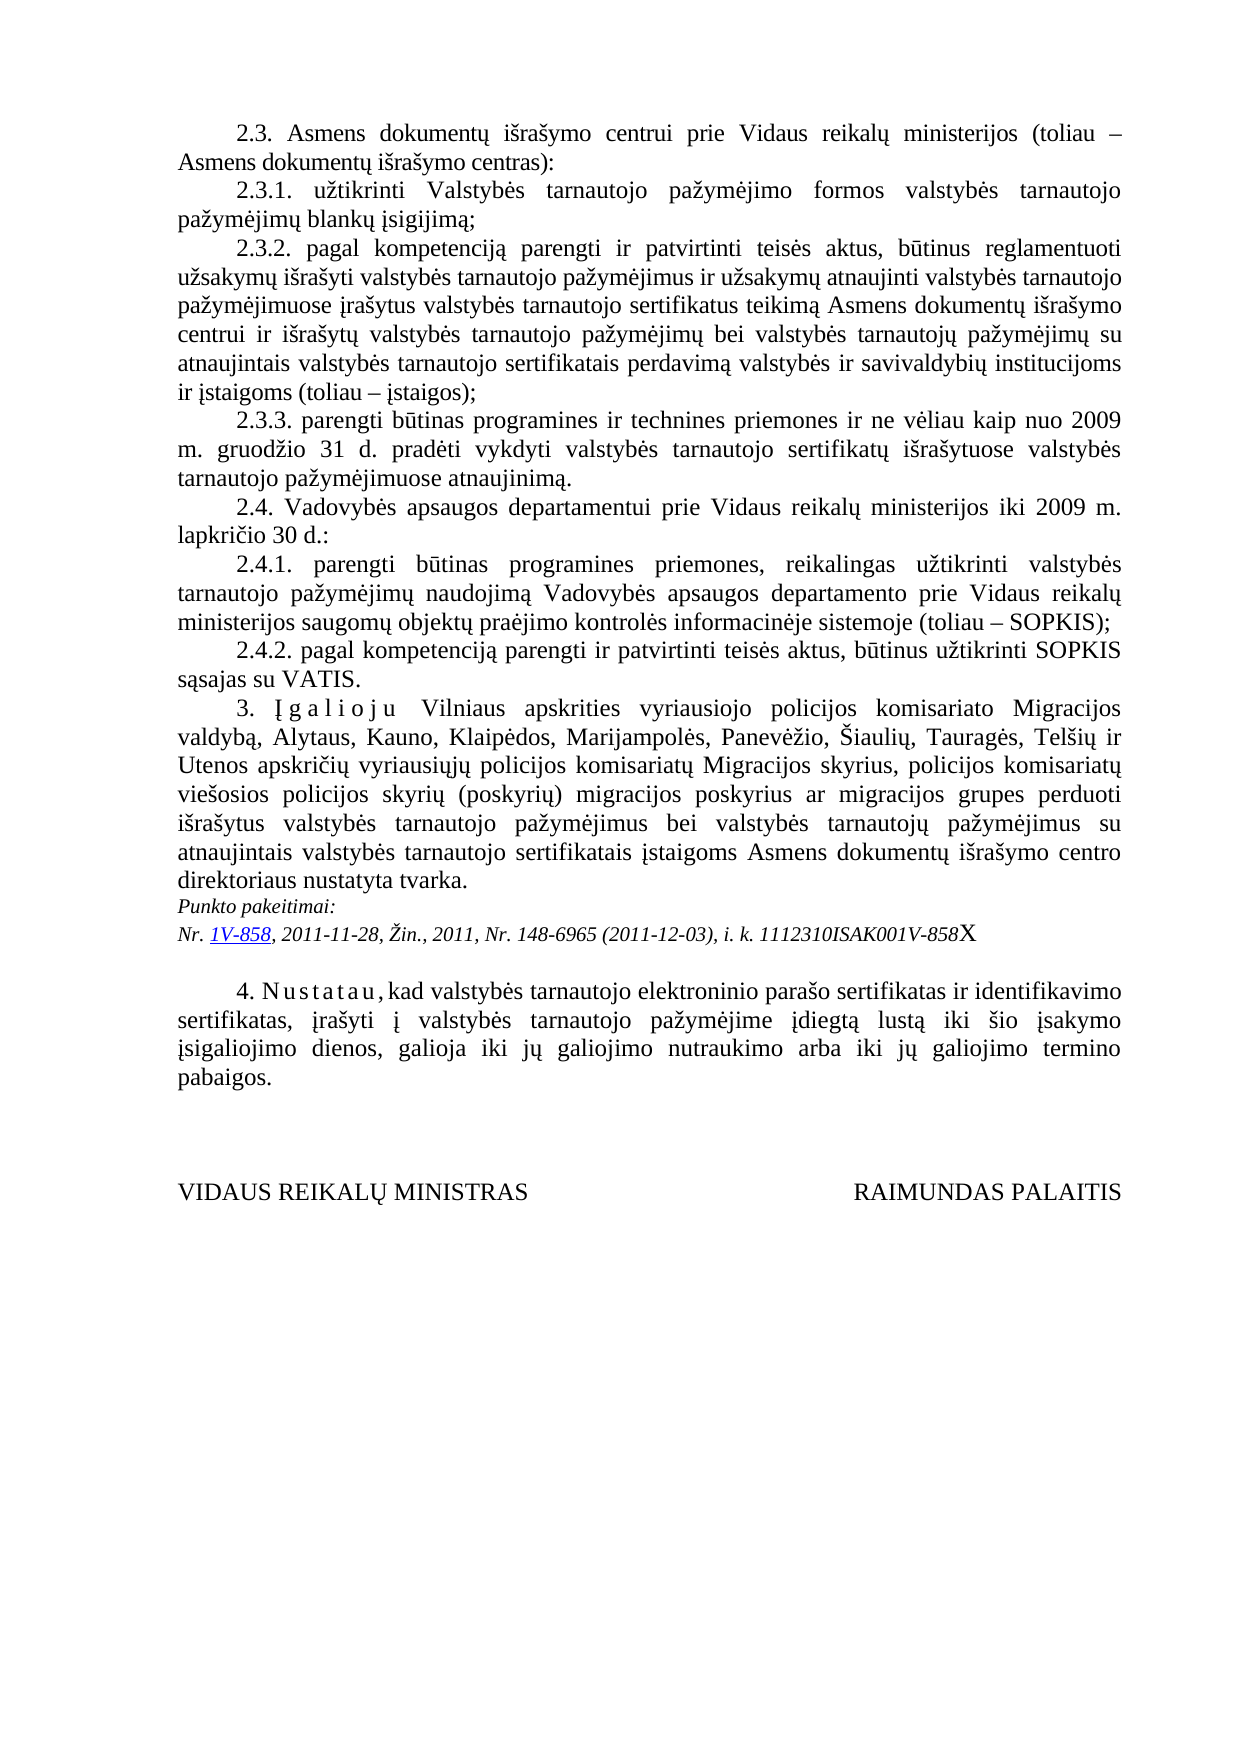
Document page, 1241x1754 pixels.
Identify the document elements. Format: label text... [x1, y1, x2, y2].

text 2.3.1. užtikrinti Valstybės tarnautojo pažymėjimo formos valstybės tarnautojo pažymėjimų blankų įsigijimą; [177, 176, 1122, 233]
text 4. Nustatau,kad valstybės tarnautojo elektroninio parašo sertifikatas ir identifikavimo sertifikatas, įrašyti į valstybės tarnautojo pažymėjime įdiegtą lustą iki šio įsakymo įsigaliojimo dienos, galioja iki jų galiojimo nutraukimo arba iki jų galiojimo termino pabaigos. [177, 976, 1122, 1091]
text 2.3. Asmens dokumentų išrašymo centrui prie Vidaus reikalų ministerijos (toliau – Asmens dokumentų išrašymo centras): [177, 118, 1122, 176]
text 2.4.1. parengti būtinas programines priemones, reikalingas užtikrinti valstybės tarnautojo pažymėjimų naudojimą Vadovybės apsaugos departamento prie Vidaus reikalų ministerijos saugomų objektų praėjimo kontrolės informacinėje sistemoje (toliau – SOPKIS); [177, 549, 1122, 636]
text 2.3.2. pagal kompetenciją parengti ir patvirtinti teisės aktus, būtinus reglamentuoti užsakymų išrašyti valstybės tarnautojo pažymėjimus ir užsakymų atnaujinti valstybės tarnautojo pažymėjimuose įrašytus valstybės tarnautojo sertifikatus teikimą Asmens dokumentų išrašymo centrui ir išrašytų valstybės tarnautojo pažymėjimų bei valstybės tarnautojų pažymėjimų su atnaujintais valstybės tarnautojo sertifikatais perdavimą valstybės ir savivaldybių institucijoms ir įstaigoms (toliau – įstaigos); [177, 233, 1122, 406]
text 3. Įgalioju Vilniaus apskrities vyriausiojo policijos komisariato Migracijos valdybą, Alytaus, Kauno, Klaipėdos, Marijampolės, Panevėžio, Šiaulių, Tauragės, Telšių ir Utenos apskričių vyriausiųjų policijos komisariatų Migracijos skyrius, policijos komisariatų viešosios policijos skyrių (poskyrių) migracijos poskyrius ar migracijos grupes perduoti išrašytus valstybės tarnautojo pažymėjimus bei valstybės tarnautojų pažymėjimus su atnaujintais valstybės tarnautojo sertifikatais įstaigoms Asmens dokumentų išrašymo centro direktoriaus nustatyta tvarka. [177, 693, 1122, 894]
text 2.4.2. pagal kompetenciją parengti ir patvirtinti teisės aktus, būtinus užtikrinti SOPKIS sąsajas su VATIS. [177, 636, 1122, 693]
text 2.3.3. parengti būtinas programines ir technines priemones ir ne vėliau kaip nuo 2009 m. gruodžio 31 d. pradėti vykdyti valstybės tarnautojo sertifikatų išrašytuose valstybės tarnautojo pažymėjimuose atnaujinimą. [177, 406, 1122, 492]
text Vidaus reikalų ministras Raimundas Palaitis [177, 1177, 1122, 1206]
text 2.4. Vadovybės apsaugos departamentui prie Vidaus reikalų ministerijos iki 2009 m. lapkričio 30 d.: [177, 492, 1122, 549]
